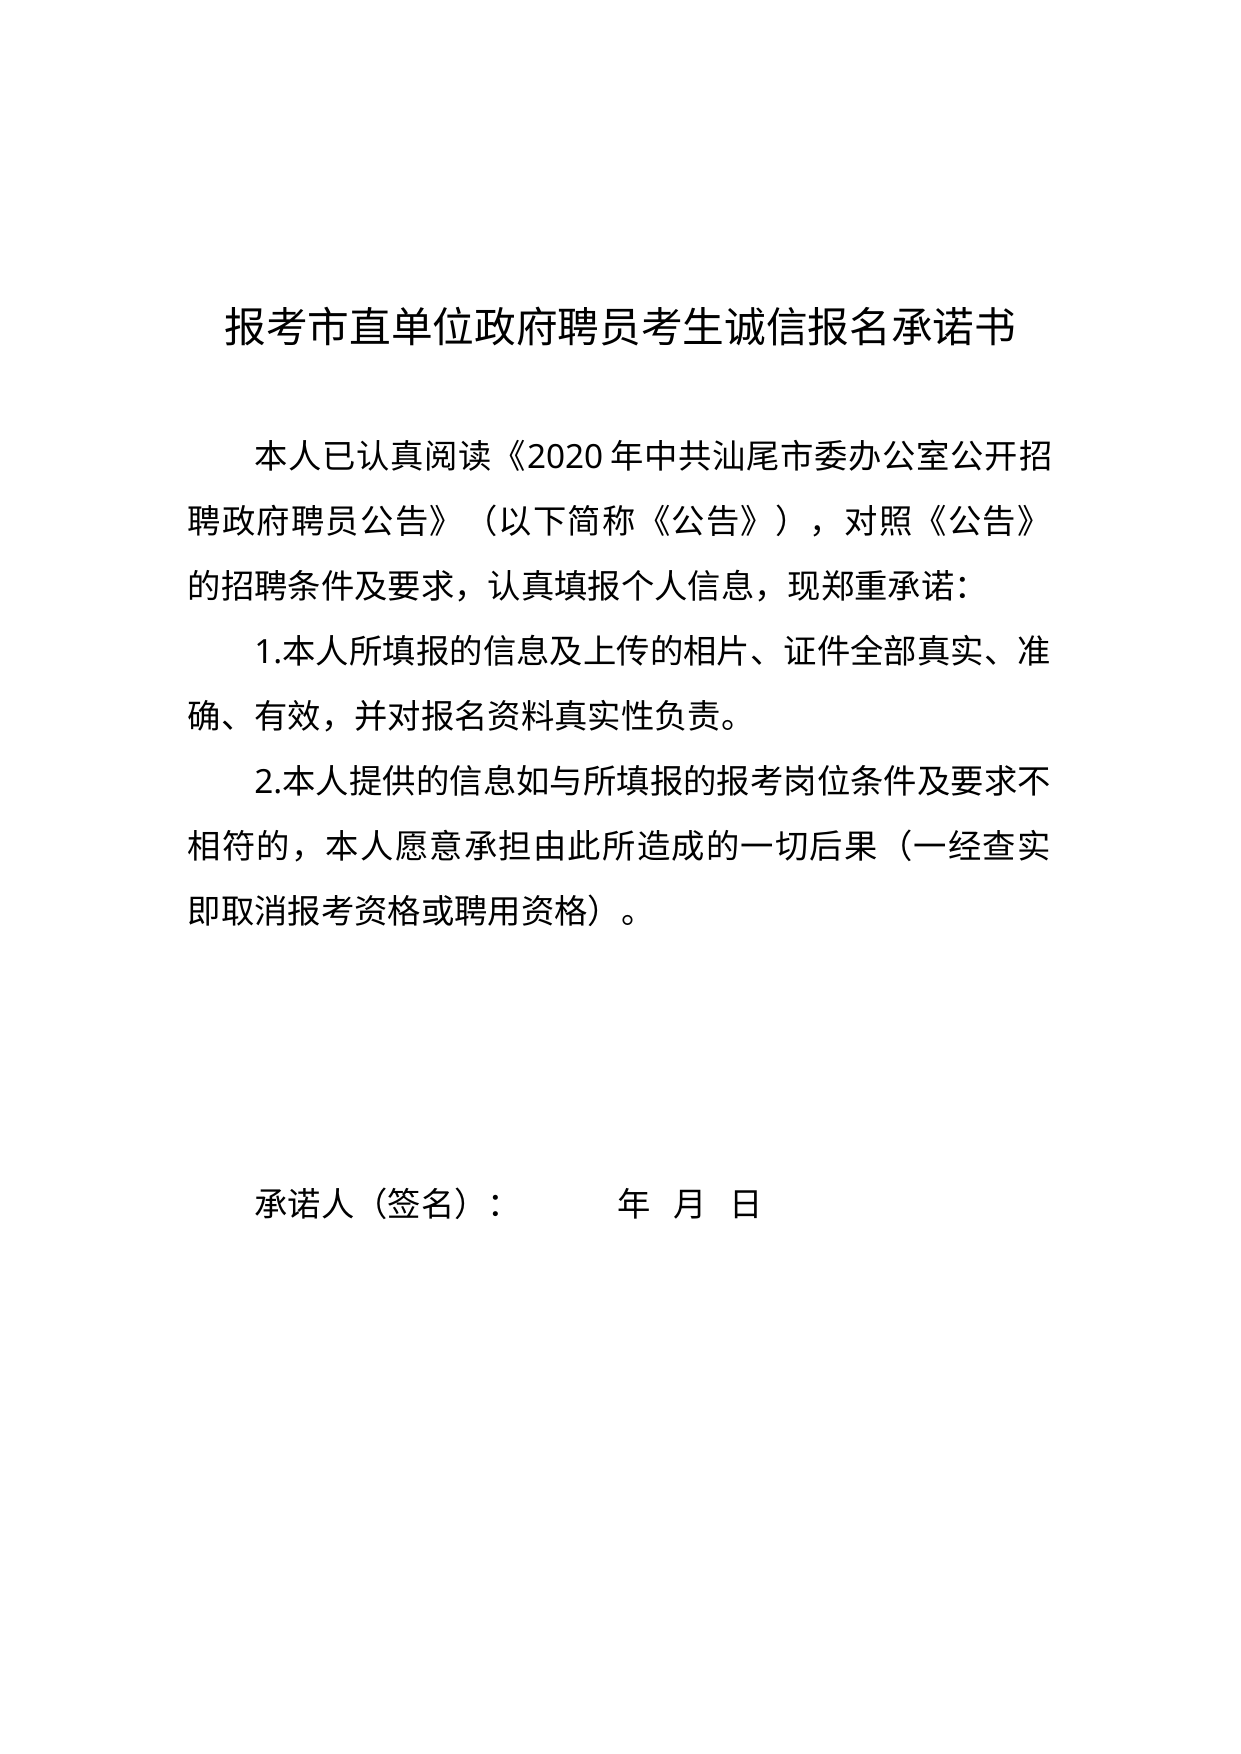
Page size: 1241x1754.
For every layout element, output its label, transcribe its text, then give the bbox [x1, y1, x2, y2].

text 本人已认真阅读《2020年中共汕尾市委办公室公开招聘政府聘员公告》（以下简称《公告》），对照《公告》的招聘条件及要求，认真填报个人信息，现郑重承诺： [187, 422, 1053, 617]
text 2.本人提供的信息如与所填报的报考岗位条件及要求不相符的，本人愿意承担由此所造成的一切后果（一经查实，即取消报考资格或聘用资格）。 [187, 747, 1053, 942]
text 承诺人（签名）： 年 月 日 [187, 1169, 1053, 1234]
text 报考市直单位政府聘员考生诚信报名承诺书 [187, 292, 1053, 357]
text 1.本人所填报的信息及上传的相片、证件全部真实、准确、有效，并对报名资料真实性负责。 [187, 617, 1053, 747]
